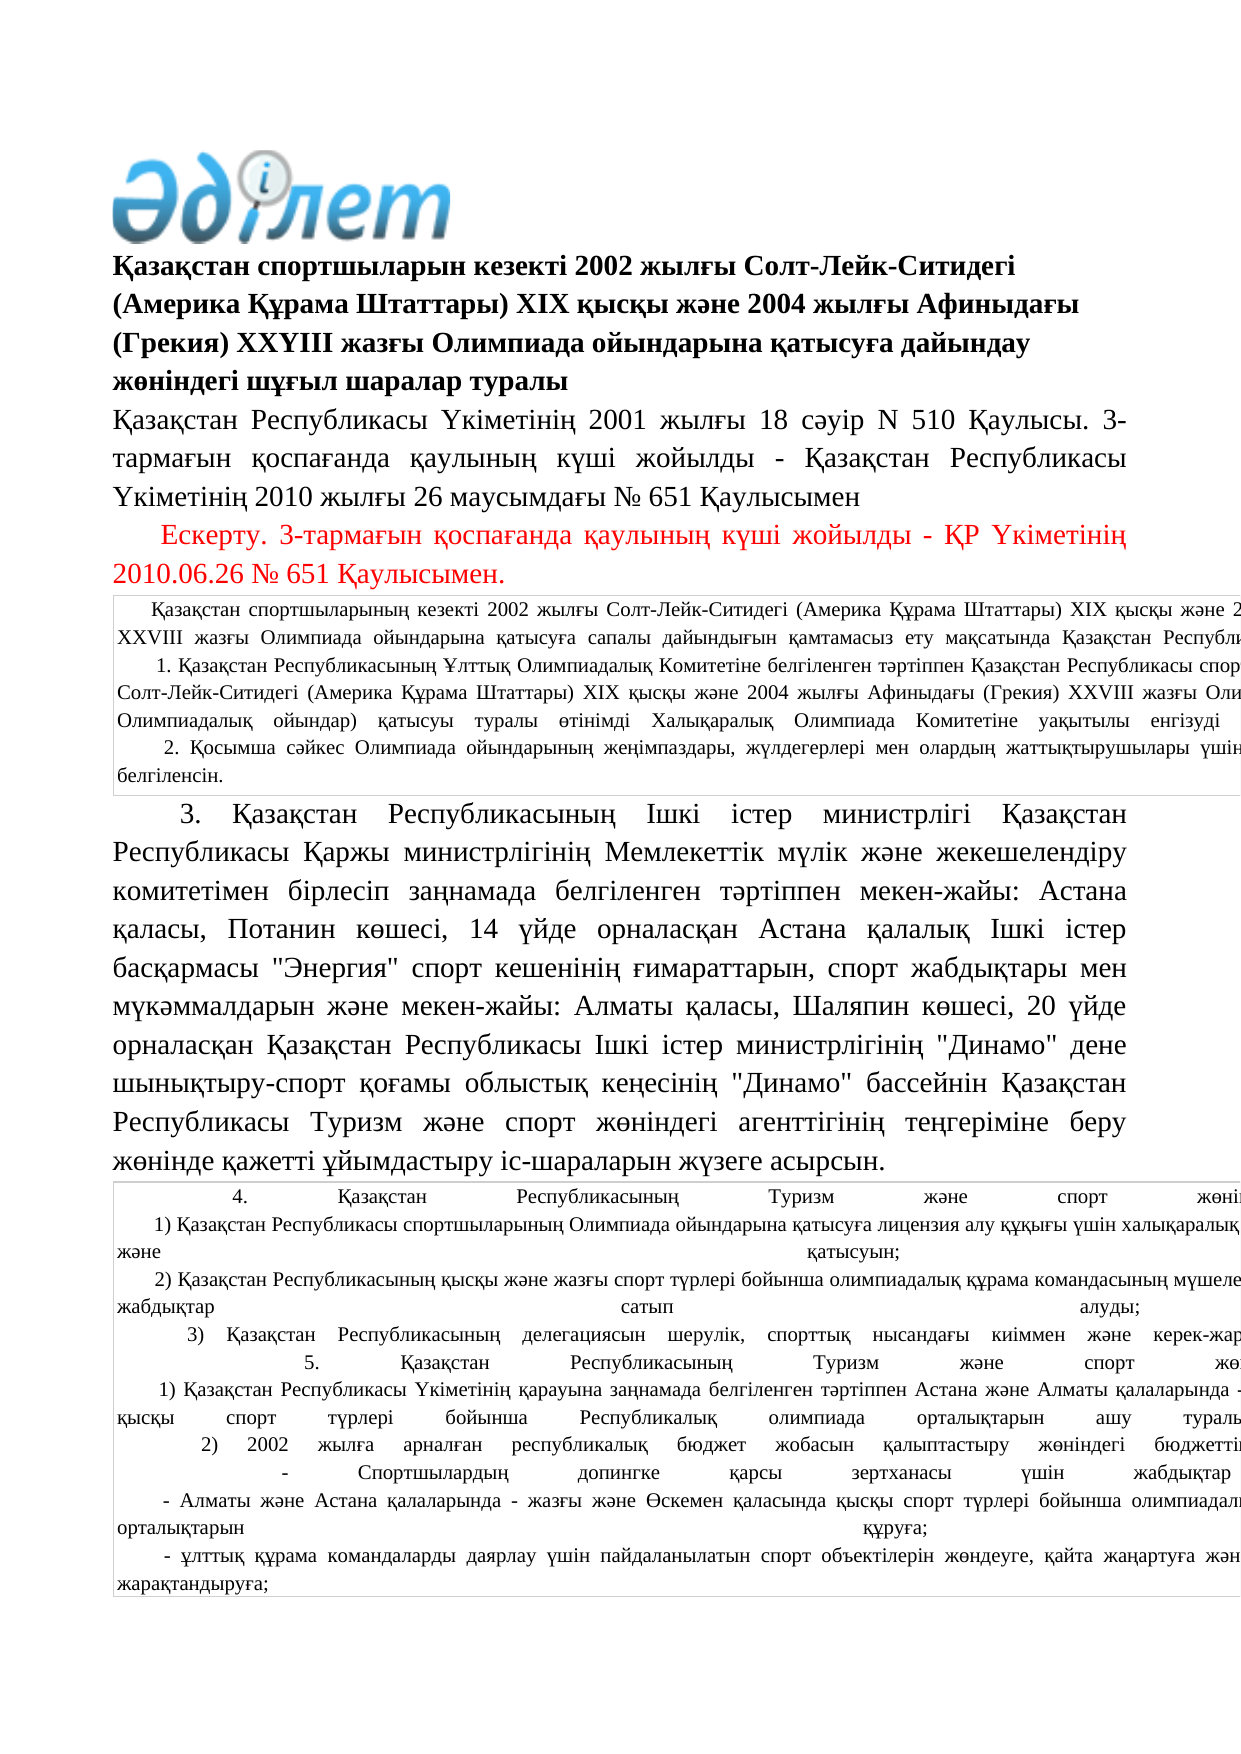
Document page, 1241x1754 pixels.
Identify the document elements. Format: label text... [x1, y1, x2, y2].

text Қазақстан Республикасы Үкіметінің 2001 жылғы 18 сәуір N 510 Қаулысы. 3-тармағын қоспағанда қаулының күші жойылды - Қазақстан Республикасы Үкіметінің 2010 жылғы 26 маусымдағы № 651 Қаулысымен [112, 402, 1128, 512]
text Ескерту. 3-тармағын қоспағанда қаулының күші жойылды - ҚР Үкіметінің 2010.06.26 № 651 Қаулысымен. [112, 517, 1128, 589]
table_header Қазақстан спортшыларының кезекті 2002 жылғы Солт-Лейк-Ситидегі (Америка Құрама Штаттары) ХІХ қысқы және 2004 жылғы Афиныдағы (Грекия) ХХVІІІ жазғы Олимпиада ойындарына қатысуға сапалы дайындығын қамтамасыз ету мақсатында Қазақстан Республикасының Үкіметі қаулы етеді: 1. Қазақстан Республикасының Ұлттық Олимпиадалық Комитетіне белгіленген тәртіппен Қазақстан Республикасы спортшыларының кезекті 2002 жылғы Солт-Лейк-Ситидегі (Америка Құрама Штаттары) ХІХ қысқы және 2004 жылғы Афиныдағы (Грекия) ХХVІІІ жазғы Олимпиада ойындарына (бұдан әрі - Олимпиадалық ойындар) қатысуы туралы өтінімді Халықаралық Олимпиада Комитетіне уақытылы енгізуді қамтамасыз ету ұсынылсын. 2. Қосымша сәйкес Олимпиада ойындарының жеңімпаздары, жүлдегерлері мен олардың жаттықтырушылары үшін біржолғы төлемдердің мөлшері белгіленсін. [114, 596, 1240, 794]
text 3. Қазақстан Республикасының Ішкі істер министрлігі Қазақстан Республикасы Қаржы министрлігінің Мемлекеттік мүлік және жекешелендіру комитетімен бірлесіп заңнамада белгіленген тәртіппен мекен-жайы: Астана қаласы, Потанин көшесі, 14 үйде орналасқан Астана қалалық Ішкі істер басқармасы "Энергия" спорт кешенінің ғимараттарын, спорт жабдықтары мен мүкәммалдарын және мекен-жайы: Алматы қаласы, Шаляпин көшесі, 20 үйде орналасқан Қазақстан Республикасы Ішкі істер министрлігінің "Динамо" дене шынықтыру-спорт қоғамы облыстық кеңесінің "Динамо" бассейнін Қазақстан Республикасы Туризм және спорт жөніндегі агенттігінің теңгеріміне беру жөнінде қажетті ұйымдастыру іс-шараларын жүзеге асырсын. [112, 796, 1128, 1176]
picture [112, 150, 451, 244]
text Қазақстан спортшыларын кезекті 2002 жылғы Солт-Лейк-Ситидегі (Америка Құрама Штаттары) ХІХ қысқы және 2004 жылғы Афиныдағы (Грекия) ХХҮІІІ жазғы Олимпиада ойындарына қатысуға дайындау жөніндегі шұғыл шаралар туралы [112, 248, 1128, 397]
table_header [114, 1183, 1240, 1596]
